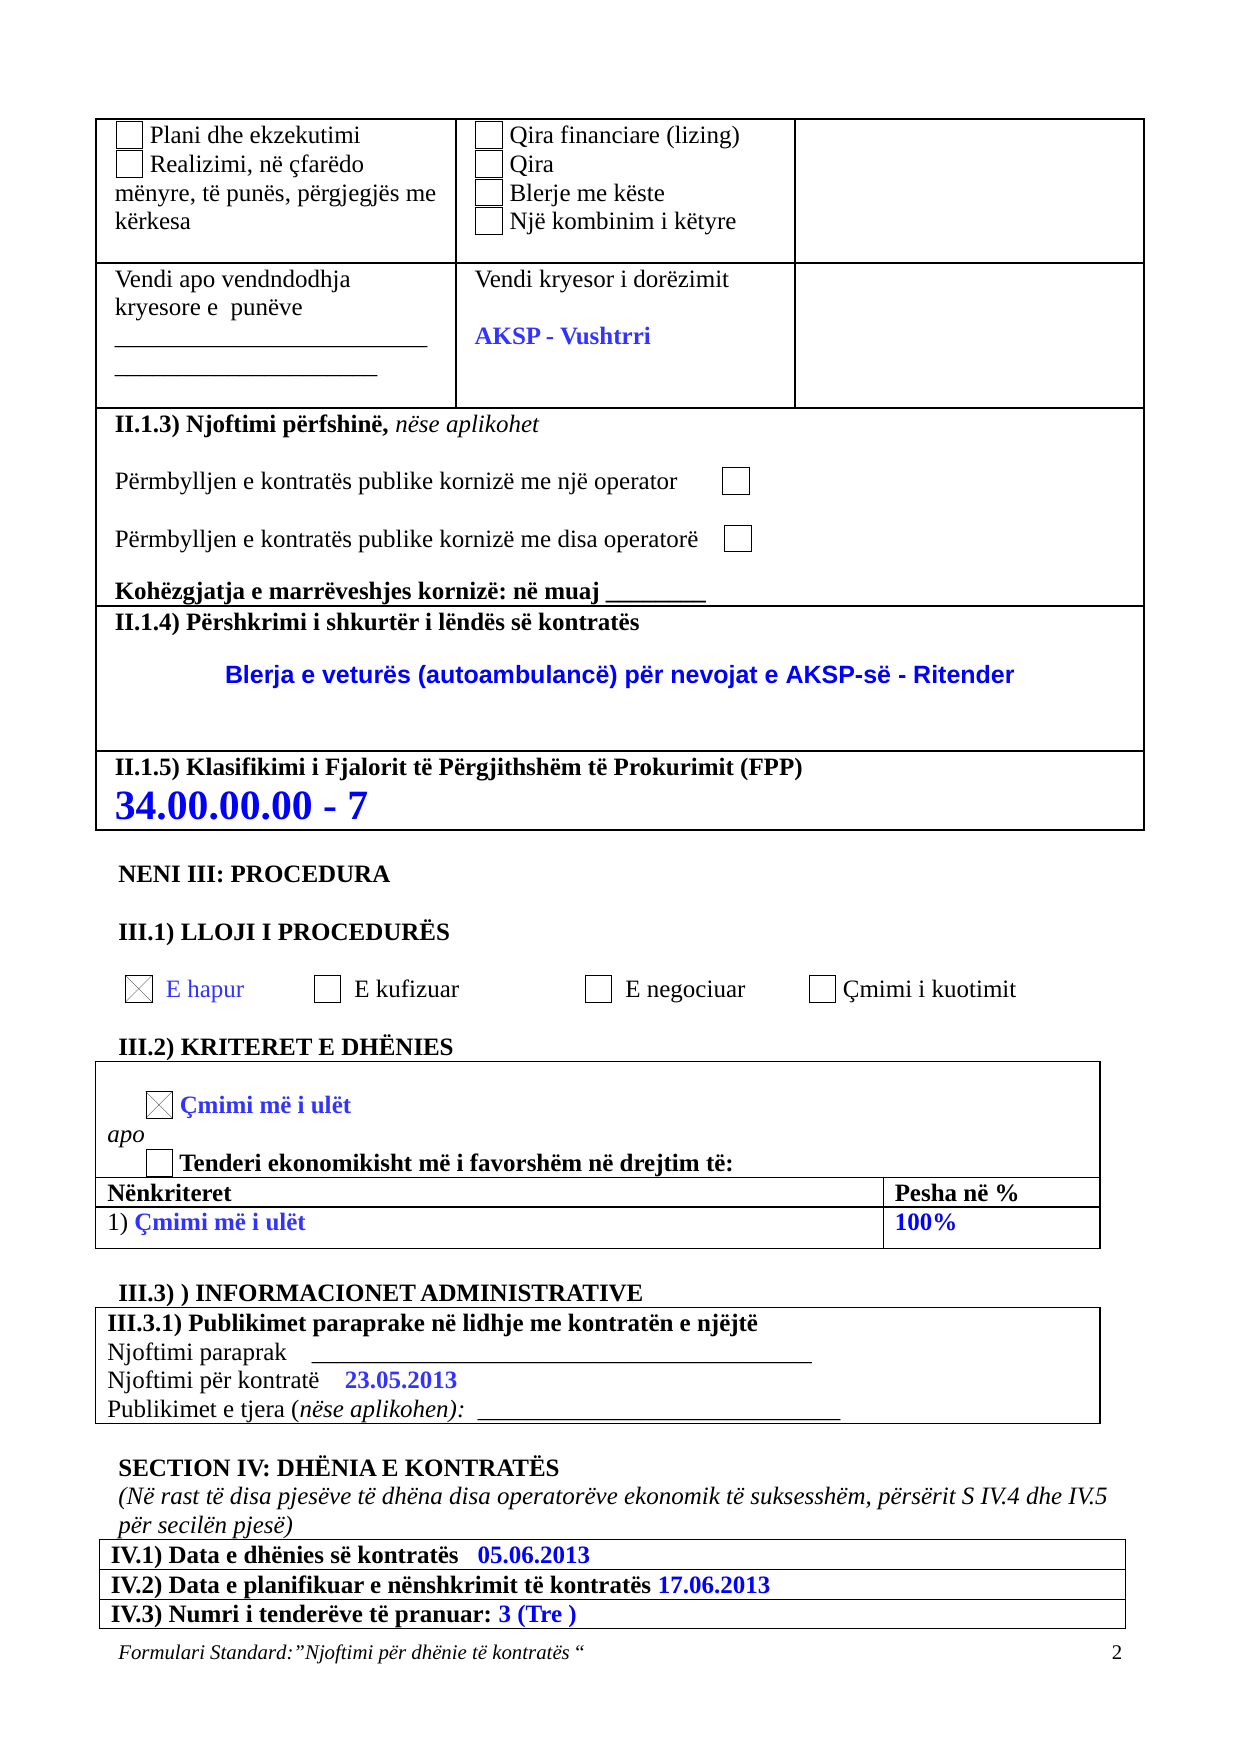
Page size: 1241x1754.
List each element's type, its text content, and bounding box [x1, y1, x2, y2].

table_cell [97, 120, 455, 262]
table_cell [457, 120, 794, 262]
table_cell 100% [884, 1208, 1099, 1248]
table_cell II.1.5) Klasifikimi i Fjalorit të Përgjithshëm të Prokurimit (FPP) 34.00.00.00 - 7 [97, 752, 1143, 828]
table_cell [796, 264, 1143, 407]
text III.3) ) INFORMACIONET ADMINISTRATIVE [118, 1278, 1122, 1307]
table_cell Vendi apo vendndodhja kryesore e punëve ______________________________________________ [97, 264, 455, 407]
table_cell IV.2) Data e planifikuar e nënshkrimit të kontratës 17.06.2013 [100, 1570, 1125, 1598]
text (Në rast të disa pjesëve të dhëna disa operatorëve ekonomik të suksesshëm, përsërit S IV.4 dhe IV.5 për secilën pjesë) [118, 1481, 1122, 1539]
table_cell [796, 120, 1143, 262]
table_cell II.1.4) Përshkrimi i shkurtër i lëndës së kontratës Blerja e veturës (autoambulancë) për nevojat e AKSP-së - Ritender [97, 607, 1143, 750]
text NENI III: PROCEDURA [118, 859, 1122, 888]
text SECTION IV: DHËNIA E KONTRATËS [118, 1453, 1122, 1481]
text III.1) LLOJI I PROCEDURËS [118, 917, 1122, 946]
table_cell Pesha në % [884, 1178, 1099, 1206]
text E hapur E kufizuar E negociuar Çmimi i kuotimit [118, 974, 1122, 1003]
table_cell II.1.3) Njoftimi përfshinë, nëse aplikohet Përmbylljen e kontratës publike kornizë me një operator Përmbylljen e kontratës publike kornizë me disa operatorë Kohëzgjatja e marrëveshjes kornizë: në muaj ________ [97, 409, 1143, 605]
table_header III.3.1) Publikimet paraprake në lidhje me kontratën e njëjtë Njoftimi paraprak ________________________________________ Njoftimi për kontratë 23.05.2013 Publikimet e tjera (nëse aplikohen): _____________________________ [96, 1308, 1099, 1423]
table_cell IV.3) Numri i tenderëve të pranuar: 3 (Tre ) [100, 1600, 1125, 1628]
table_cell Vendi kryesor i dorëzimit AKSP - Vushtrri [457, 264, 794, 407]
table_cell 1) Çmimi më i ulët [96, 1208, 883, 1248]
table_cell Nënkriteret [96, 1178, 883, 1206]
table_header Çmimi më i ulët apo Tenderi ekonomikisht më i favorshëm në drejtim të: [96, 1062, 1099, 1177]
text III.2) KRITERET E DHËNIES [118, 1032, 1122, 1061]
table_header IV.1) Data e dhënies së kontratës 05.06.2013 [100, 1540, 1125, 1569]
